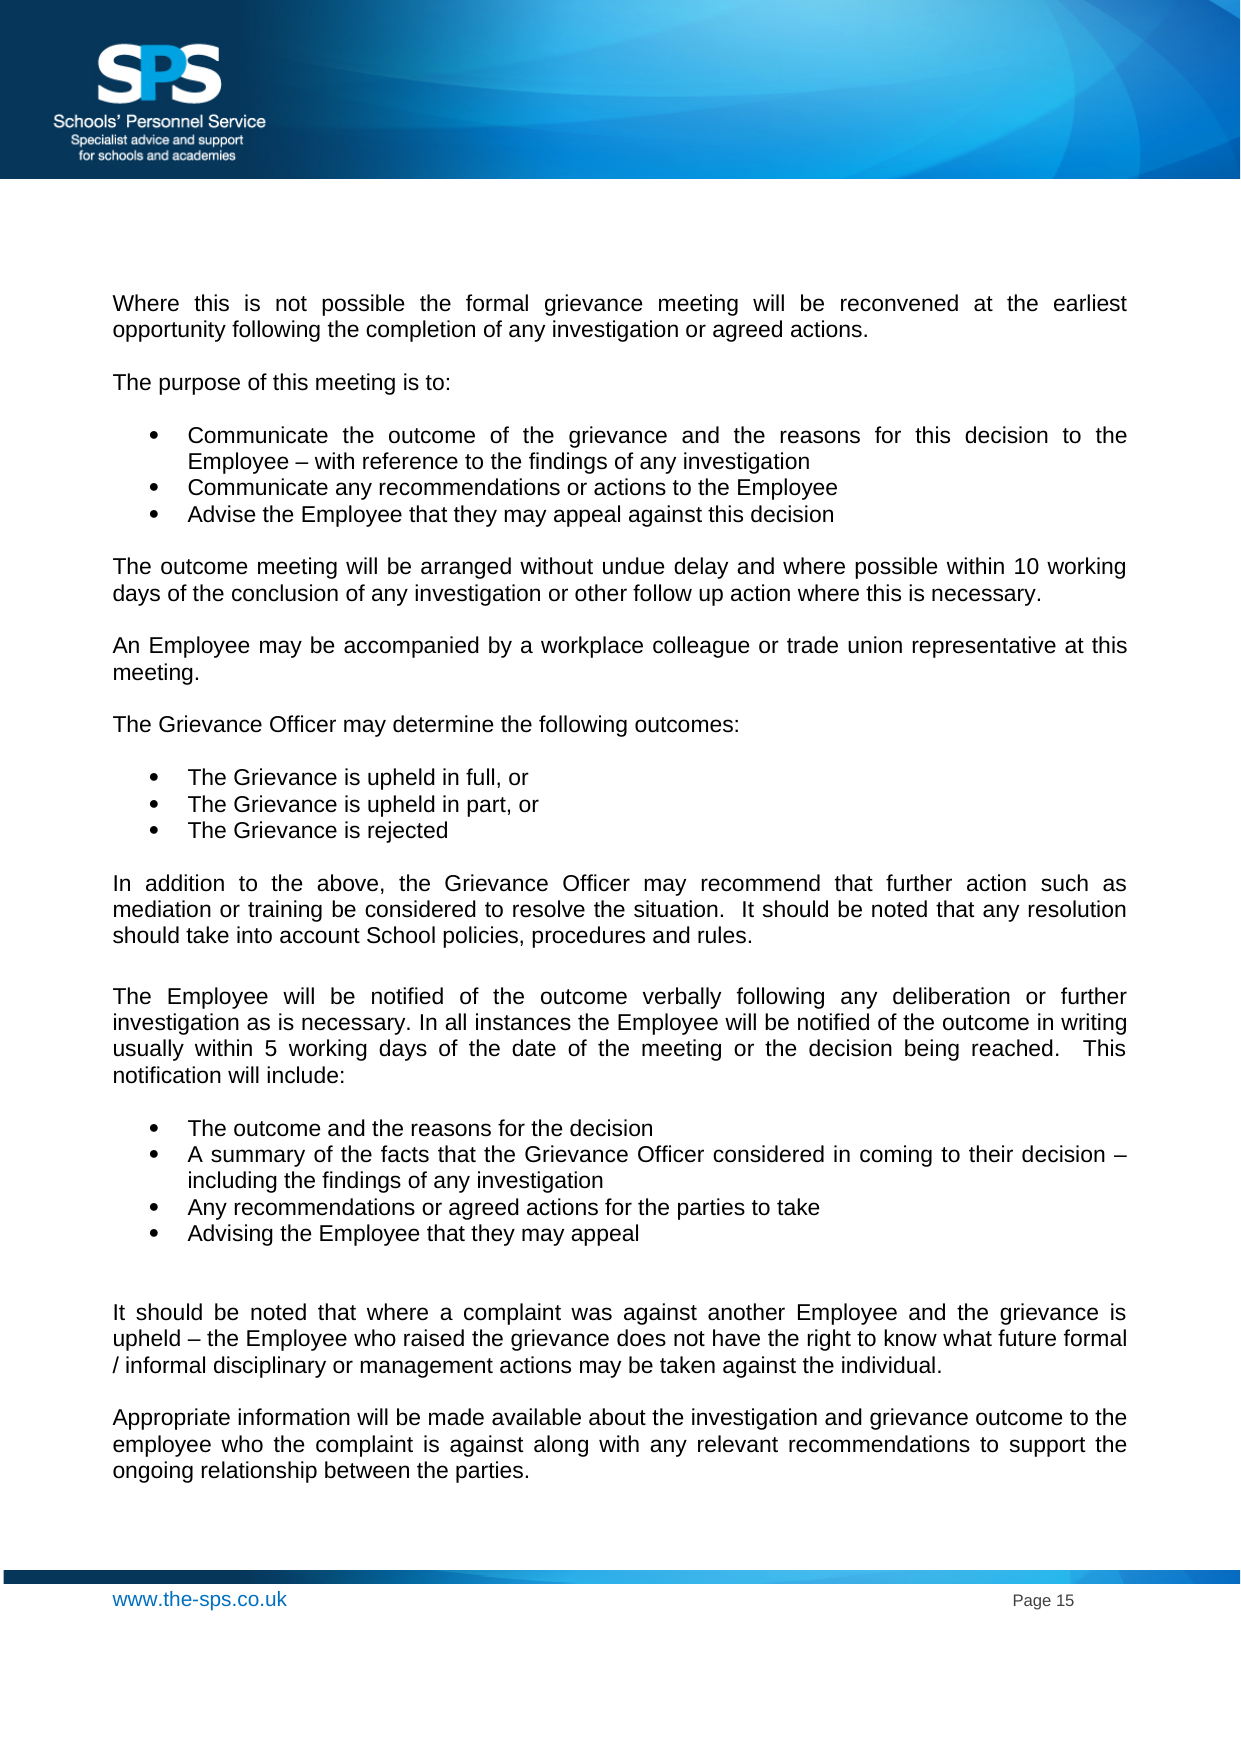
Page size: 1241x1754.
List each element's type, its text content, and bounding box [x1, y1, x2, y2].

list Communicate any recommendations or actions to the Employee [150, 474, 1128, 501]
list The Grievance is upheld in part, or [150, 791, 1128, 817]
text It should be noted that where a complaint was against another Employee and the grievance is upheld – the Employee who raised the grievance does not have the right to know what future formal / informal disciplinary or management actions may be taken against the individual. [112, 1299, 1128, 1378]
picture [0, 0, 1241, 179]
text Appropriate information will be made available about the investigation and grievance outcome to the employee who the complaint is against along with any relevant recommendations to support the ongoing relationship between the parties. [112, 1404, 1128, 1483]
text Where this is not possible the formal grievance meeting will be reconvened at the earliest opportunity following the completion of any investigation or agreed actions. [112, 290, 1128, 342]
text The Grievance Officer may determine the following outcomes: [112, 711, 1128, 738]
list A summary of the facts that the Grievance Officer considered in coming to their decision – including the findings of any investigation [150, 1141, 1128, 1193]
text The outcome meeting will be arranged without undue delay and where possible within 10 working days of the conclusion of any investigation or other follow up action where this is necessary. [112, 553, 1128, 606]
list The Grievance is rejected [150, 817, 1128, 843]
text In addition to the above, the Grievance Officer may recommend that further action such as mediation or training be considered to resolve the situation. It should be noted that any resolution should take into account School policies, procedures and rules. [112, 869, 1128, 949]
list Advise the Employee that they may appeal against this decision [150, 501, 1128, 527]
text The Employee will be notified of the outcome verbally following any deliberation or further investigation as is necessary. In all instances the Employee will be notified of the outcome in writing usually within 5 working days of the date of the meeting or the decision being reached. This notification will include: [112, 983, 1128, 1088]
picture [3, 1570, 1241, 1584]
list The Grievance is upheld in full, or [150, 764, 1128, 791]
text The purpose of this meeting is to: [112, 369, 1128, 395]
list Advising the Employee that they may appeal [150, 1220, 1128, 1246]
list Any recommendations or agreed actions for the parties to take [150, 1193, 1128, 1220]
list The outcome and the reasons for the decision [150, 1114, 1128, 1141]
text An Employee may be accompanied by a workplace colleague or trade union representative at this meeting. [112, 632, 1128, 685]
list Communicate the outcome of the grievance and the reasons for this decision to the Employee – with reference to the findings of any investigation [150, 422, 1128, 474]
